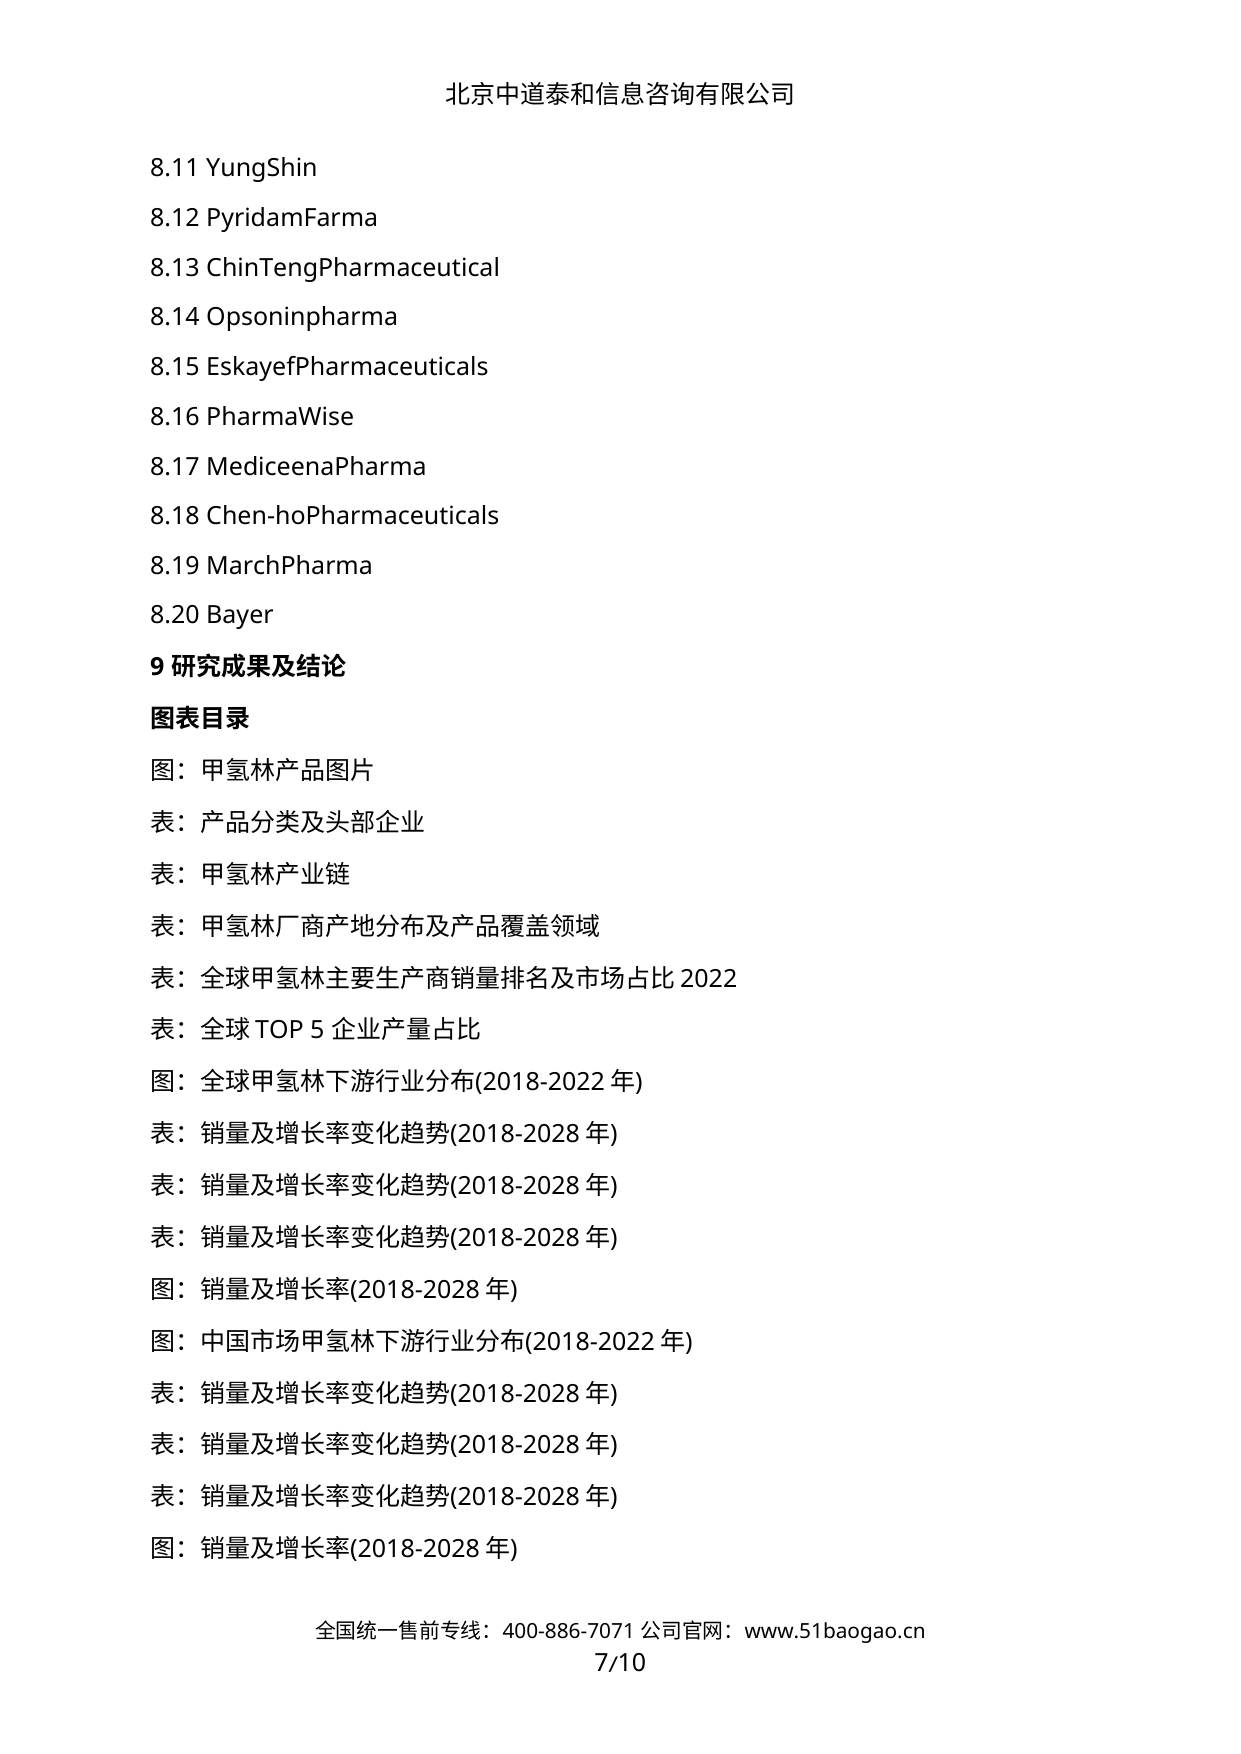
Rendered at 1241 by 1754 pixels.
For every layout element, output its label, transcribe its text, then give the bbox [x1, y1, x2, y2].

text 图：销量及增长率(2018-2028年) [150, 1529, 1090, 1565]
text 9 研究成果及结论 [150, 647, 1090, 683]
text 表：全球TOP 5 企业产量占比 [150, 1010, 1090, 1046]
text 8.16 PharmaWise [150, 398, 1090, 432]
text 图：销量及增长率(2018-2028年) [150, 1269, 1090, 1306]
text 表：销量及增长率变化趋势(2018-2028年) [150, 1425, 1090, 1461]
text 图：中国市场甲氢林下游行业分布(2018-2022年) [150, 1321, 1090, 1357]
text 8.20 Bayer [150, 597, 1090, 631]
text 表：销量及增长率变化趋势(2018-2028年) [150, 1373, 1090, 1409]
text 表：全球甲氢林主要生产商销量排名及市场占比2022 [150, 958, 1090, 994]
text 表：产品分类及头部企业 [150, 802, 1090, 839]
text 8.15 EskayefPharmaceuticals [150, 349, 1090, 383]
text 表：甲氢林厂商产地分布及产品覆盖领域 [150, 906, 1090, 942]
text 8.14 Opsoninpharma [150, 299, 1090, 333]
text 8.11 YungShin [150, 150, 1090, 184]
text 图表目录 [150, 699, 1090, 735]
text 图：全球甲氢林下游行业分布(2018-2022年) [150, 1062, 1090, 1098]
text 表：甲氢林产业链 [150, 854, 1090, 891]
text 表：销量及增长率变化趋势(2018-2028年) [150, 1477, 1090, 1513]
text 8.17 MediceenaPharma [150, 448, 1090, 482]
text 表：销量及增长率变化趋势(2018-2028年) [150, 1166, 1090, 1202]
text 8.13 ChinTengPharmaceutical [150, 249, 1090, 283]
text 表：销量及增长率变化趋势(2018-2028年) [150, 1114, 1090, 1150]
text 8.12 PyridamFarma [150, 200, 1090, 234]
text 图：甲氢林产品图片 [150, 751, 1090, 787]
text 表：销量及增长率变化趋势(2018-2028年) [150, 1217, 1090, 1254]
text 8.19 MarchPharma [150, 547, 1090, 582]
text 8.18 Chen-hoPharmaceuticals [150, 498, 1090, 532]
